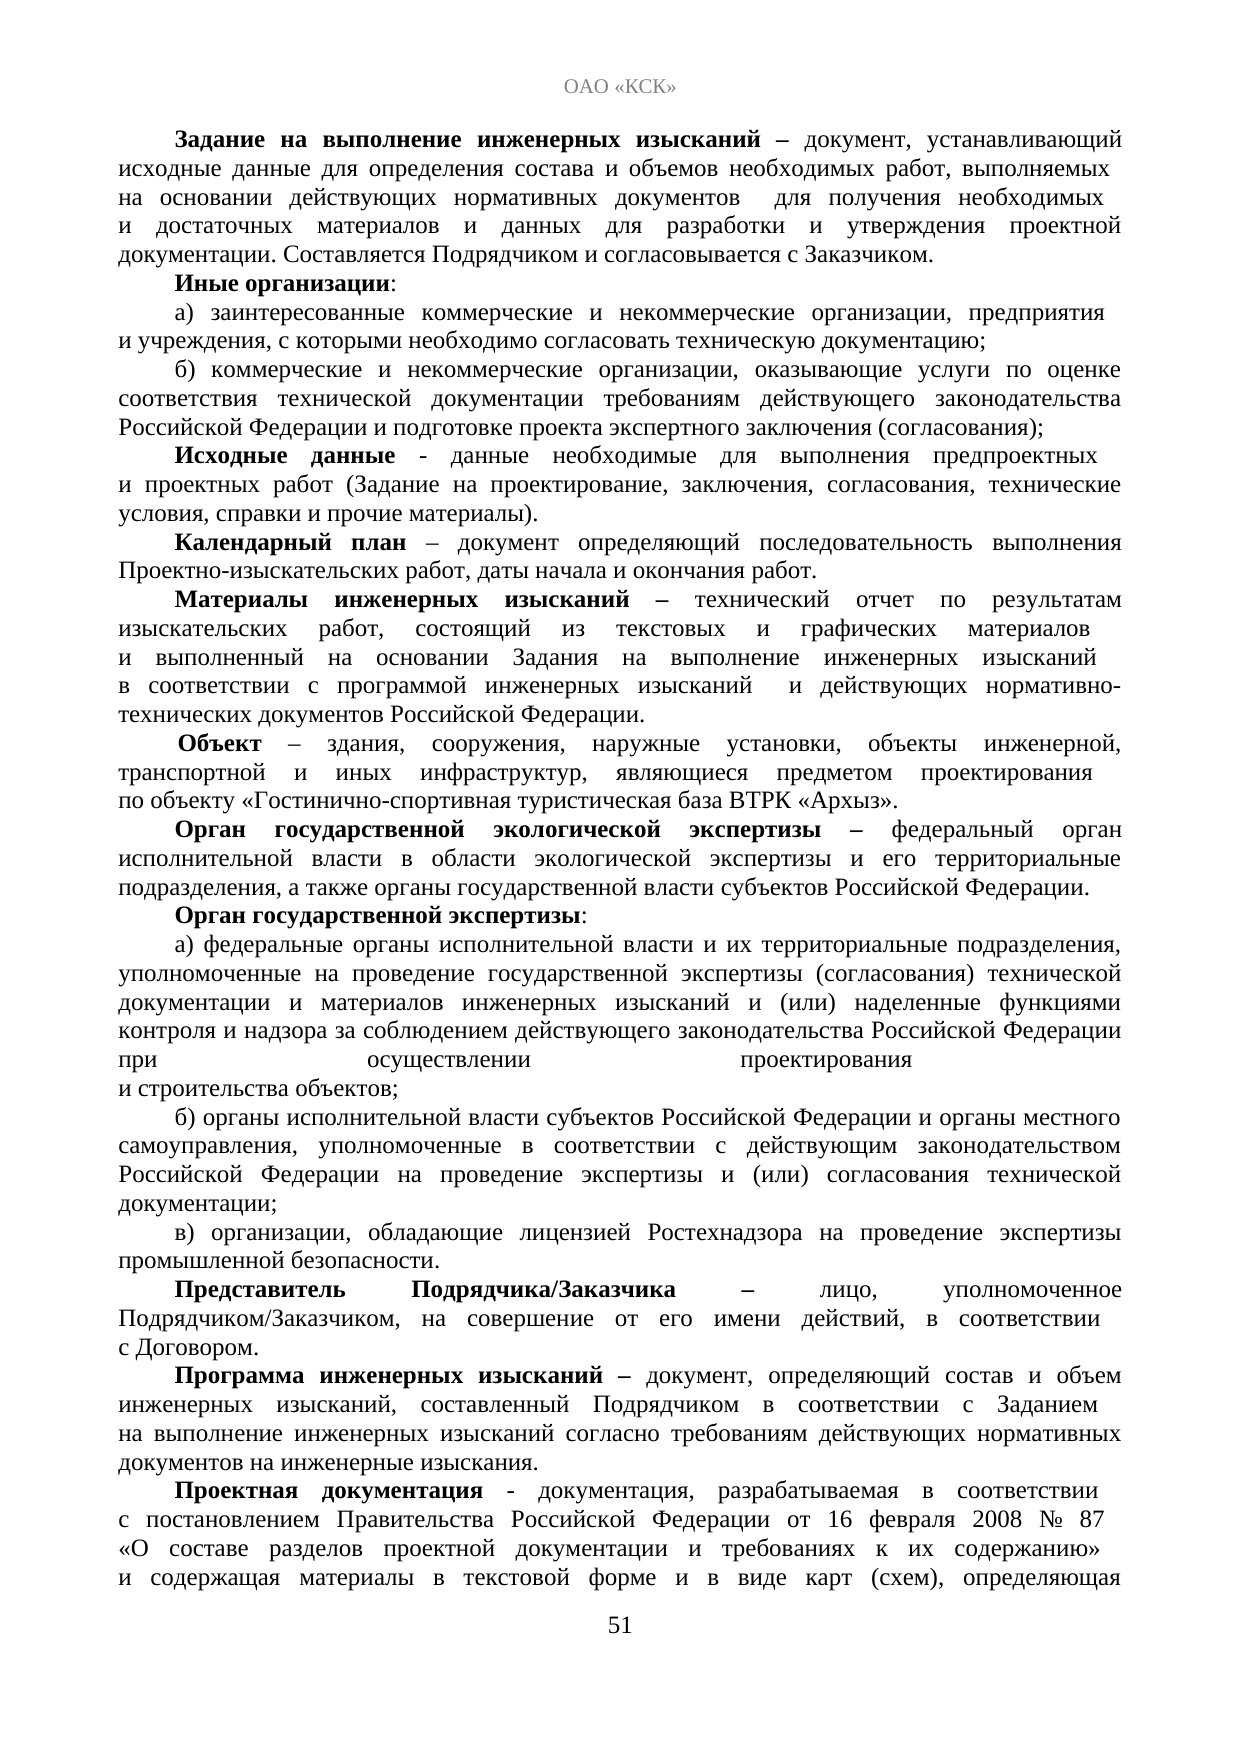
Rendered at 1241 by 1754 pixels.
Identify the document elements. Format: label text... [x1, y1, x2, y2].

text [118, 1476, 1122, 1591]
text Программа инженерных изысканий – документ, определяющий состав и объем инженерных изысканий, составленный Подрядчиком в соответствии с Заданием на выполнение инженерных изысканий согласно требованиям действующих нормативных документов на инженерные изыскания. [118, 1361, 1122, 1476]
text а) федеральные органы исполнительной власти и их территориальные подразделения, уполномоченные на проведение государственной экспертизы (согласования) технической документации и материалов инженерных изысканий и (или) наделенные функциями контроля и надзора за соблюдением действующего законодательства Российской Федерации при осуществлении проектирования и строительства объектов; [118, 929, 1122, 1102]
text Объект – здания, сооружения, наружные установки, объекты инженерной, транспортной и иных инфраструктур, являющиеся предметом проектирования по объекту «Гостинично-спортивная туристическая база ВТРК «Архыз». [118, 728, 1122, 814]
text Задание на выполнение инженерных изысканий – документ, устанавливающий исходные данные для определения состава и объемов необходимых работ, выполняемых на основании действующих нормативных документов для получения необходимых и достаточных материалов и данных для разработки и утверждения проектной документации. Составляется Подрядчиком и согласовывается с Заказчиком. [118, 124, 1122, 268]
text Иные организации: [118, 268, 1122, 297]
text Материалы инженерных изысканий – технический отчет по результатам изыскательских работ, состоящий из текстовых и графических материалов и выполненный на основании Задания на выполнение инженерных изысканий в соответствии с программой инженерных изысканий и действующих нормативно-технических документов Российской Федерации. [118, 584, 1122, 728]
text Представитель Подрядчика/Заказчика – лицо, уполномоченное Подрядчиком/Заказчиком, на совершение от его имени действий, в соответствии с Договором. [118, 1274, 1122, 1361]
text б) органы исполнительной власти субъектов Российской Федерации и органы местного самоуправления, уполномоченные в соответствии с действующим законодательством Российской Федерации на проведение экспертизы и (или) согласования технической документации; [118, 1102, 1122, 1217]
text Орган государственной экологической экспертизы – федеральный орган исполнительной власти в области экологической экспертизы и его территориальные подразделения, а также органы государственной власти субъектов Российской Федерации. [118, 814, 1122, 901]
text Календарный план – документ определяющий последовательность выполнения Проектно-изыскательских работ, даты начала и окончания работ. [118, 527, 1122, 584]
text а) заинтересованные коммерческие и некоммерческие организации, предприятия и учреждения, с которыми необходимо согласовать техническую документацию; [118, 297, 1122, 354]
text Исходные данные - данные необходимые для выполнения предпроектных и проектных работ (Задание на проектирование, заключения, согласования, технические условия, справки и прочие материалы). [118, 441, 1122, 527]
text Орган государственной экспертизы: [118, 901, 1122, 929]
text б) коммерческие и некоммерческие организации, оказывающие услуги по оценке соответствия технической документации требованиям действующего законодательства Российской Федерации и подготовке проекта экспертного заключения (согласования); [118, 354, 1122, 441]
text в) организации, обладающие лицензией Ростехнадзора на проведение экспертизы промышленной безопасности. [118, 1217, 1122, 1274]
